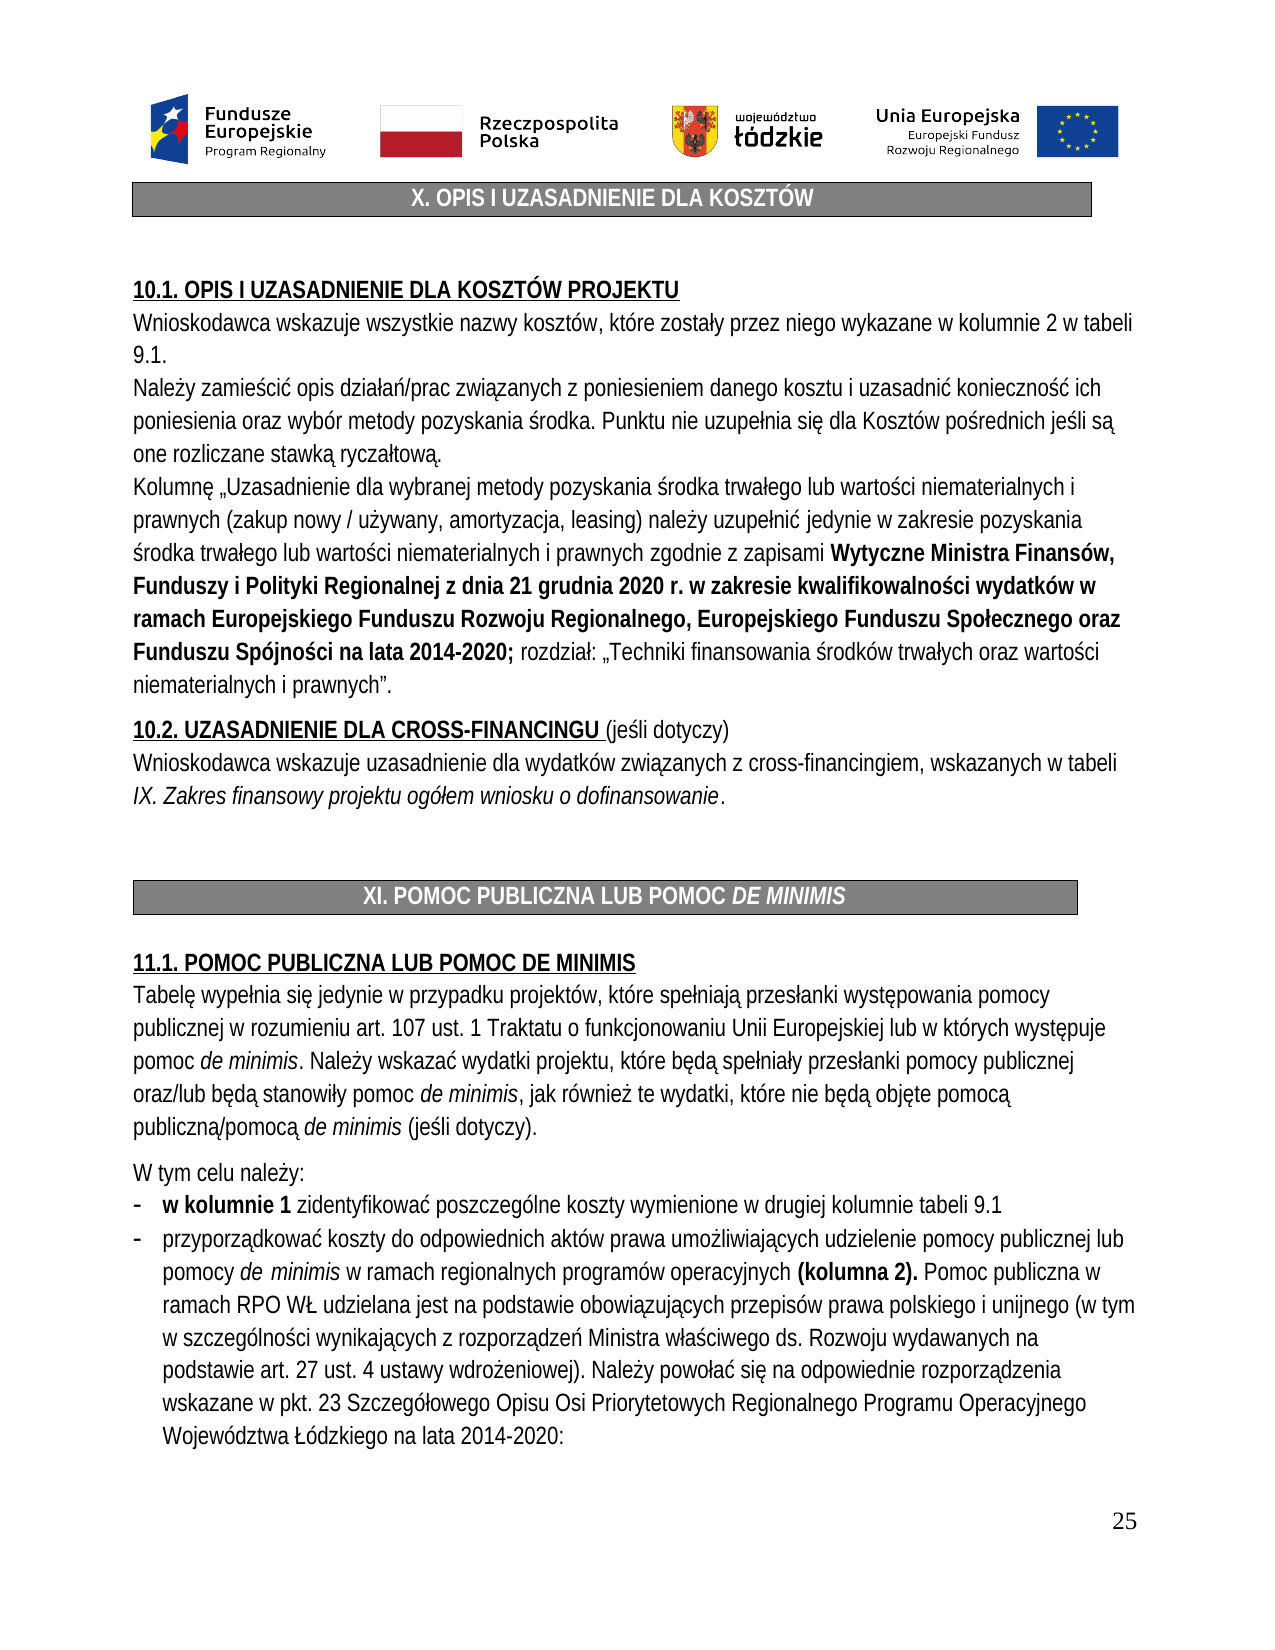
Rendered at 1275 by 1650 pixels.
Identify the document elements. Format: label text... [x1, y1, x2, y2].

text 10.1. OPIS I UZASADNIENIE DLA KOSZTÓW PROJEKTU [133, 275, 1137, 303]
list przyporządkować koszty do odpowiednich aktów prawa umożliwiających udzielenie pomocy publicznej lub pomocy de minimis w ramach regionalnych programów operacyjnych (kolumna 2). Pomoc publiczna w ramach RPO WŁ udzielana jest na podstawie obowiązujących przepisów prawa polskiego i unijnego (w tym w szczególności wynikających z rozporządzeń Ministra właściwego ds. Rozwoju wydawanych na podstawie art. 27 ust. 4 ustawy wdrożeniowej). Należy powołać się na odpowiednie rozporządzenia wskazane w pkt. 23 Szczegółowego Opisu Osi Priorytetowych Regionalnego Programu Operacyjnego Województwa Łódzkiego na lata 2014-2020: [133, 1224, 1137, 1450]
picture [132, 76, 1137, 182]
list w kolumnie 1 zidentyfikować poszczególne koszty wymienione w drugiej kolumnie tabeli 9.1 [133, 1191, 1137, 1219]
text Kolumnę „Uzasadnienie dla wybranej metody pozyskania środka trwałego lub wartości niematerialnych i prawnych (zakup nowy / używany, amortyzacja, leasing) należy uzupełnić jedynie w zakresie pozyskania środka trwałego lub wartości niematerialnych i prawnych zgodnie z zapisami Wytyczne Ministra Finansów, Funduszy i Polityki Regionalnej z dnia 21 grudnia 2020 r. w zakresie kwalifikowalności wydatków w ramach Europejskiego Funduszu Rozwoju Regionalnego, Europejskiego Funduszu Społecznego oraz Funduszu Spójności na lata 2014-2020; rozdział: „Techniki finansowania środków trwałych oraz wartości niematerialnych i prawnych”. [133, 472, 1137, 698]
text Wnioskodawca wskazuje uzasadnienie dla wydatków związanych z cross-financingiem, wskazanych w tabeli IX. Zakres finansowy projektu ogółem wniosku o dofinansowanie. [133, 748, 1137, 809]
table_header XI. POMOC PUBLICZNA LUB POMOC DE MINIMIS [134, 881, 1077, 914]
text 11.1. POMOC PUBLICZNA LUB POMOC DE MINIMIS [133, 948, 1137, 976]
text W tym celu należy: [133, 1158, 1137, 1186]
text 10.2. UZASADNIENIE DLA CROSS-FINANCINGU (jeśli dotyczy) [133, 715, 1137, 744]
text Należy zamieścić opis działań/prac związanych z poniesieniem danego kosztu i uzasadnić konieczność ich poniesienia oraz wybór metody pozyskania środka. Punktu nie uzupełnia się dla Kosztów pośrednich jeśli są one rozliczane stawką ryczałtową. [133, 373, 1137, 468]
table_header X. OPIS I UZASADNIENIE DLA KOSZTÓW [133, 183, 1091, 216]
text Tabelę wypełnia się jedynie w przypadku projektów, które spełniają przesłanki występowania pomocy publicznej w rozumieniu art. 107 ust. 1 Traktatu o funkcjonowaniu Unii Europejskiej lub w których występuje pomoc de minimis. Należy wskazać wydatki projektu, które będą spełniały przesłanki pomocy publicznej oraz/lub będą stanowiły pomoc de minimis, jak również te wydatki, które nie będą objęte pomocą publiczną/pomocą de minimis (jeśli dotyczy). [133, 981, 1137, 1141]
text Wnioskodawca wskazuje wszystkie nazwy kosztów, które zostały przez niego wykazane w kolumnie 2 w tabeli 9.1. [133, 308, 1137, 369]
